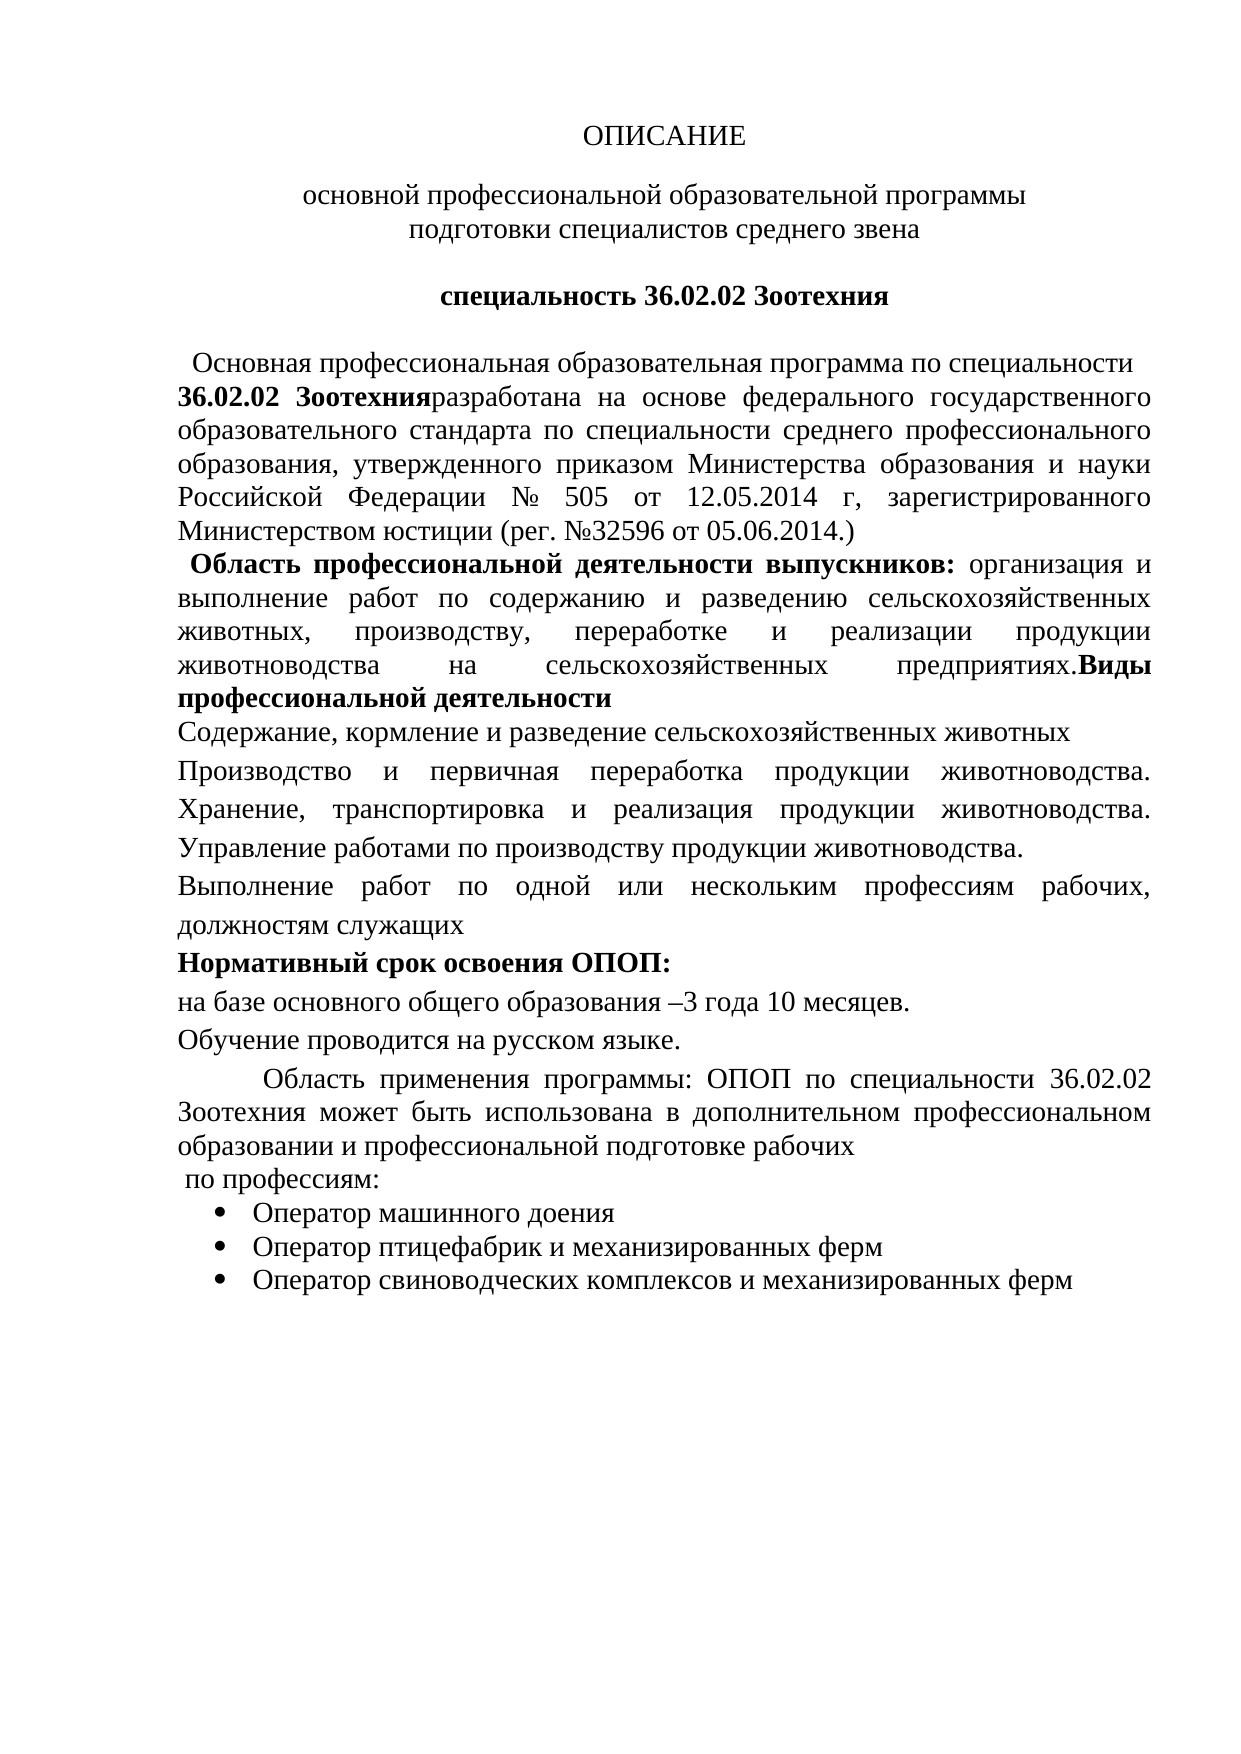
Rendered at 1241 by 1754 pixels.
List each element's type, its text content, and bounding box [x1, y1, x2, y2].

text основной профессиональной образовательной программы [177, 177, 1152, 211]
text на базе основного общего образования –3 года 10 месяцев. [177, 984, 1152, 1017]
text Производство и первичная переработка продукции животноводства. Хранение, транспортировка и реализация продукции животноводства. Управление работами по производству продукции животноводства. [177, 753, 1152, 863]
text Нормативный срок освоения ОПОП: [177, 945, 1152, 979]
text специальность 36.02.02 Зоотехния [177, 278, 1152, 312]
text Выполнение работ по одной или нескольким профессиям рабочих, должностям служащих [177, 868, 1152, 940]
text по профессиям: [177, 1162, 1152, 1195]
text Область применения программы: ОПОП по специальности 36.02.02 Зоотехния может быть использована в дополнительном профессиональном образовании и профессиональной подготовке рабочих [177, 1061, 1152, 1162]
list Оператор птицефабрик и механизированных ферм [215, 1229, 1152, 1262]
list Оператор машинного доения [215, 1195, 1152, 1229]
list Оператор свиноводческих комплексов и механизированных ферм [215, 1262, 1152, 1296]
text Содержание, кормление и разведение сельскохозяйственных животных [177, 714, 1152, 748]
text ОПИСАНИЕ [177, 118, 1152, 152]
text 36.02.02 Зоотехнияразработана на основе федерального государственного образовательного стандарта по специальности среднего профессионального образования, утвержденного приказом Министерства образования и науки Российской Федерации № 505 от 12.05.2014 г, зарегистрированного Министерством юстиции (рег. №32596 от 05.06.2014.) [177, 379, 1152, 546]
text Основная профессиональная образовательная программа по специальности [177, 345, 1152, 379]
text подготовки специалистов среднего звена [177, 211, 1152, 244]
text Область профессиональной деятельности выпускников: организация и выполнение работ по содержанию и разведению сельскохозяйственных животных, производству, переработке и реализации продукции животноводства на сельскохозяйственных предприятиях.Виды профессиональной деятельности [177, 546, 1152, 714]
text Обучение проводится на русском языке. [177, 1022, 1152, 1056]
